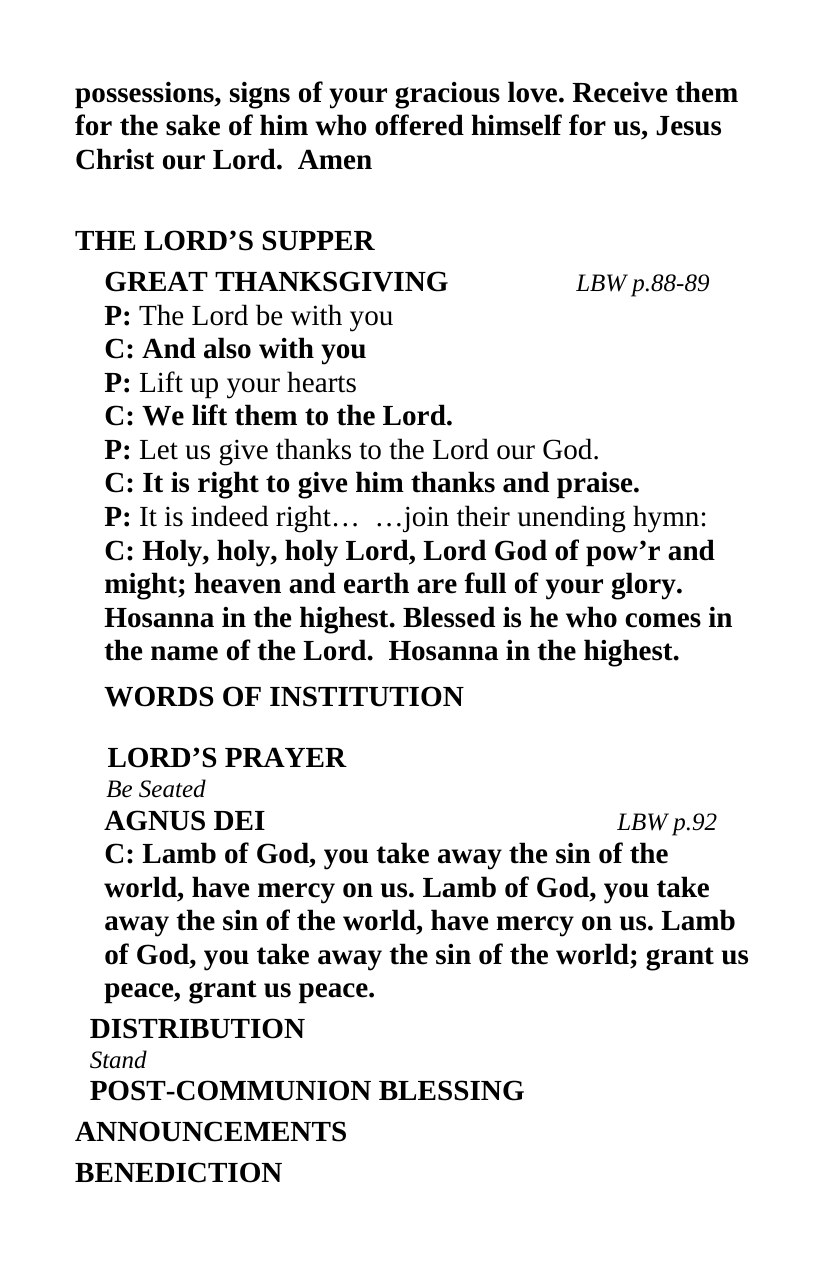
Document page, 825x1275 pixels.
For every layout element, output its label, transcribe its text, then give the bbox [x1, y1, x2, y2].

text peace, grant us peace. [75, 970, 750, 1004]
text P: Lift up your hearts [75, 365, 750, 398]
text world, have mercy on us. Lamb of God, you take [75, 870, 750, 903]
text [75, 75, 750, 176]
text the name of the Lord. Hosanna in the highest. [75, 633, 750, 667]
text Be Seated [75, 774, 750, 803]
text P: It is indeed right… …join their unending hymn: [75, 499, 750, 533]
text C: And also with you [75, 331, 750, 365]
text of God, you take away the sin of the world; grant us [75, 937, 750, 970]
text Hosanna in the highest. Blessed is he who comes in [75, 600, 750, 633]
text POST-COMMUNION BLESSING [75, 1073, 750, 1107]
text C: Lamb of God, you take away the sin of the [75, 836, 750, 870]
text ANNOUNCEMENTS [75, 1114, 750, 1148]
text might; heaven and earth are full of your glory. [75, 566, 750, 600]
text WORDS OF INSTITUTION [75, 679, 750, 712]
text C: It is right to give him thanks and praise. [75, 466, 750, 499]
text THE LORD’S SUPPER [75, 223, 750, 257]
text LORD’S PRAYER [75, 740, 750, 774]
text away the sin of the world, have mercy on us. Lamb [75, 903, 750, 937]
text Stand [75, 1045, 750, 1073]
text P: Let us give thanks to the Lord our God. [75, 432, 750, 466]
text AGNUS DEI LBW p.92 [75, 803, 750, 836]
text DISTRIBUTION [75, 1011, 750, 1045]
text P: The Lord be with you [75, 298, 750, 331]
text C: Holy, holy, holy Lord, Lord God of pow’r and [75, 533, 750, 566]
text C: We lift them to the Lord. [75, 398, 750, 432]
text BENEDICTION [75, 1155, 750, 1189]
text GREAT THANKSGIVING LBW p.88-89 [75, 264, 750, 298]
